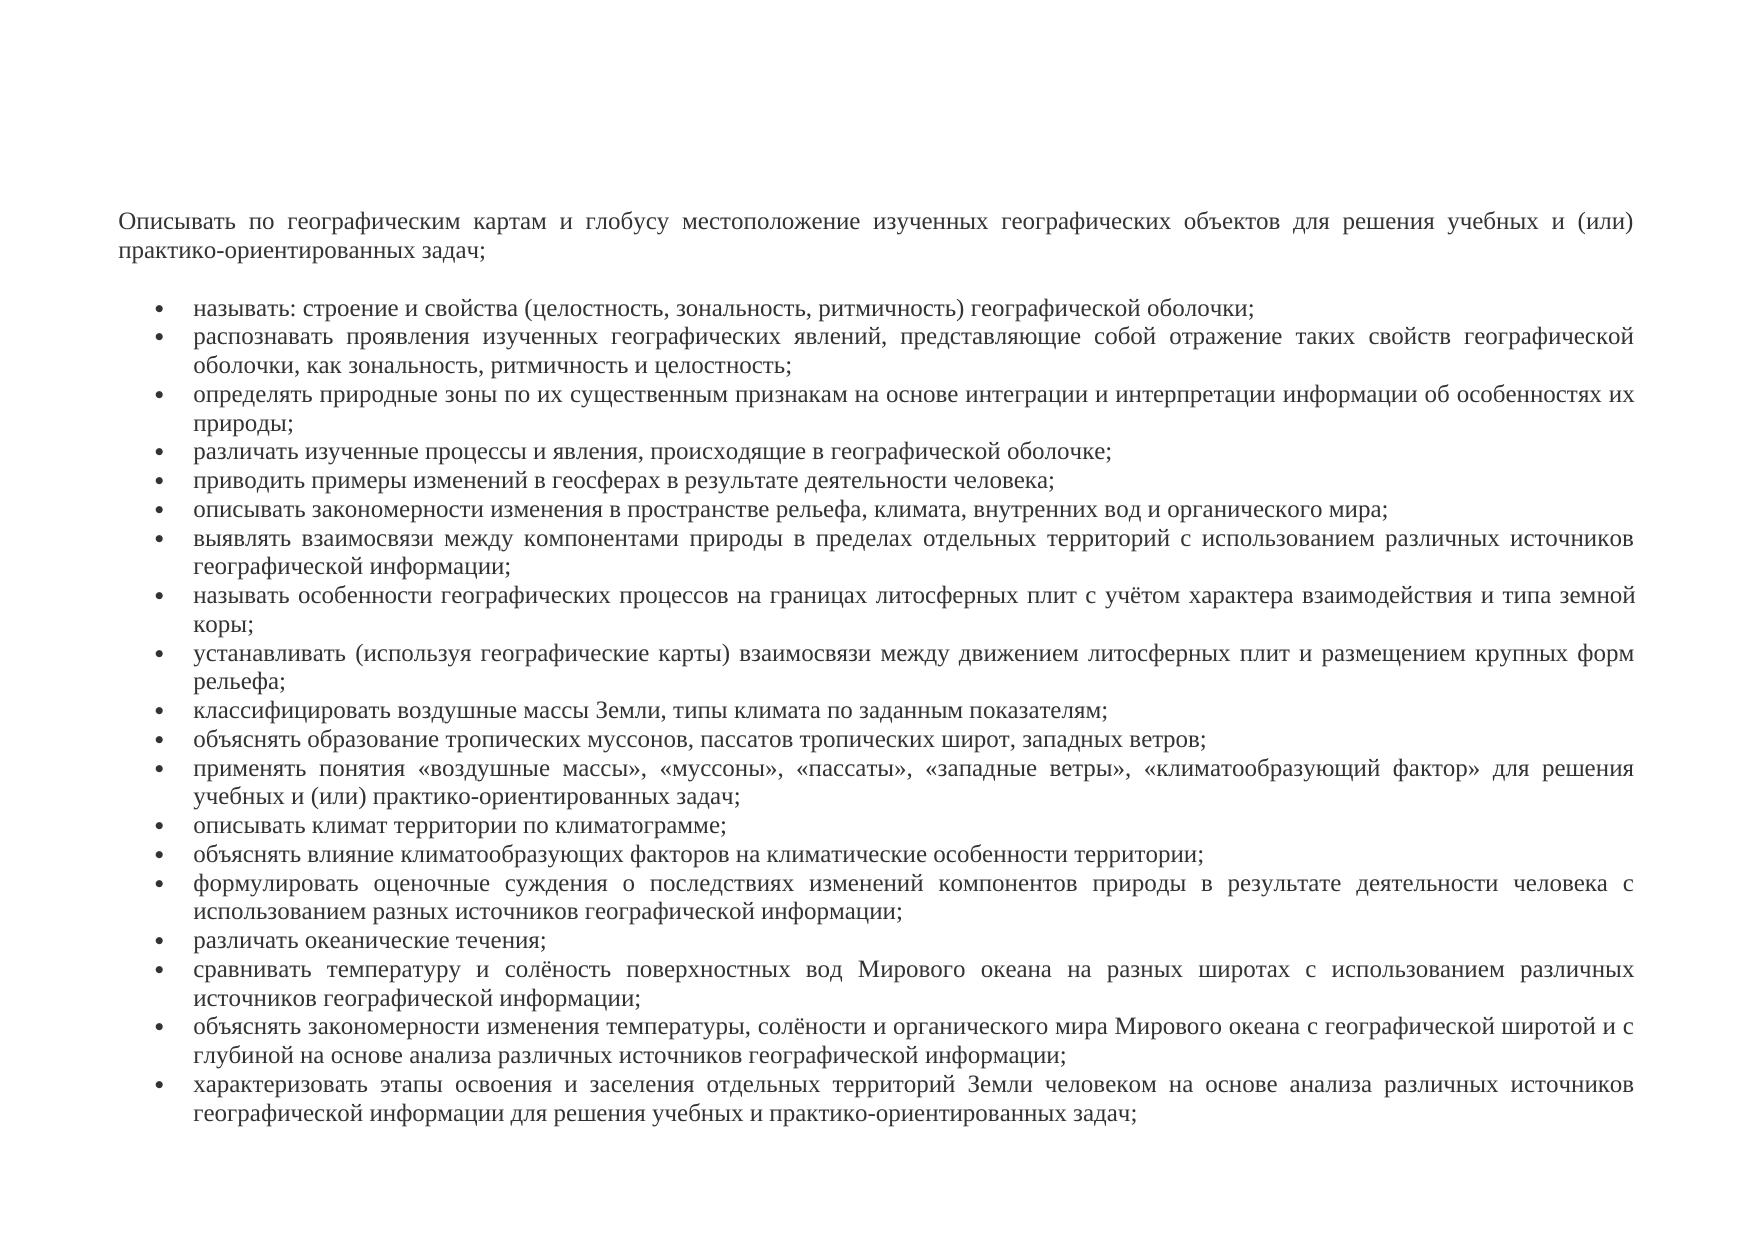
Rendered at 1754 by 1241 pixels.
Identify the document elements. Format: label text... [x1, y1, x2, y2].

list приводить примеры изменений в геосферах в результате деятельности человека; [156, 465, 1636, 494]
list выявлять взаимосвязи между компонентами природы в пределах отдельных территорий с использованием различных источников географической информации; [156, 523, 1636, 580]
list объяснять влияние климатообразующих факторов на климатические особенности территории; [156, 839, 1636, 868]
list применять понятия «воздушные массы», «муссоны», «пассаты», «западные ветры», «климатообразующий фактор» для решения учебных и (или) практико-ориентированных задач; [156, 753, 1636, 810]
list устанавливать (используя географические карты) взаимосвязи между движением литосферных плит и размещением крупных форм рельефа; [156, 638, 1636, 695]
list называть особенности географических процессов на границах литосферных плит с учётом характера взаимодействия и типа земной коры; [156, 580, 1636, 638]
list описывать закономерности изменения в пространстве рельефа, климата, внутренних вод и органического мира; [156, 494, 1636, 523]
text Описывать по географическим картам и глобусу местоположение изученных географических объектов для решения учебных и (или) практико-ориентированных задач; [118, 177, 1636, 263]
list классифицировать воздушные массы Земли, типы климата по заданным показателям; [156, 695, 1636, 724]
list называть: строение и свойства (целостность, зональность, ритмичность) географической оболочки; [156, 293, 1636, 321]
list различать океанические течения; [156, 925, 1636, 954]
list объяснять образование тропических муссонов, пассатов тропических широт, западных ветров; [156, 724, 1636, 753]
list формулировать оценочные суждения о последствиях изменений компонентов природы в результате деятельности человека с использованием разных источников географической информации; [156, 868, 1636, 925]
list определять природные зоны по их существенным признакам на основе интеграции и интерпретации информации об особенностях их природы; [156, 379, 1636, 436]
list сравнивать температуру и солёность поверхностных вод Мирового океана на разных широтах с использованием различных источников географической информации; [156, 954, 1636, 1011]
list объяснять закономерности изменения температуры, солёности и органического мира Мирового океана с географической широтой и с глубиной на основе анализа различных источников географической информации; [156, 1011, 1636, 1069]
list различать изученные процессы и явления, происходящие в географической оболочке; [156, 436, 1636, 465]
list описывать климат территории по климатограмме; [156, 810, 1636, 839]
list характеризовать этапы освоения и заселения отдельных территорий Земли человеком на основе анализа различных источников географической информации для решения учебных и практико-ориентированных задач; [156, 1069, 1636, 1126]
list распознавать проявления изученных географических явлений, представляющие собой отражение таких свойств географической оболочки, как зональность, ритмичность и целостность; [156, 321, 1636, 379]
